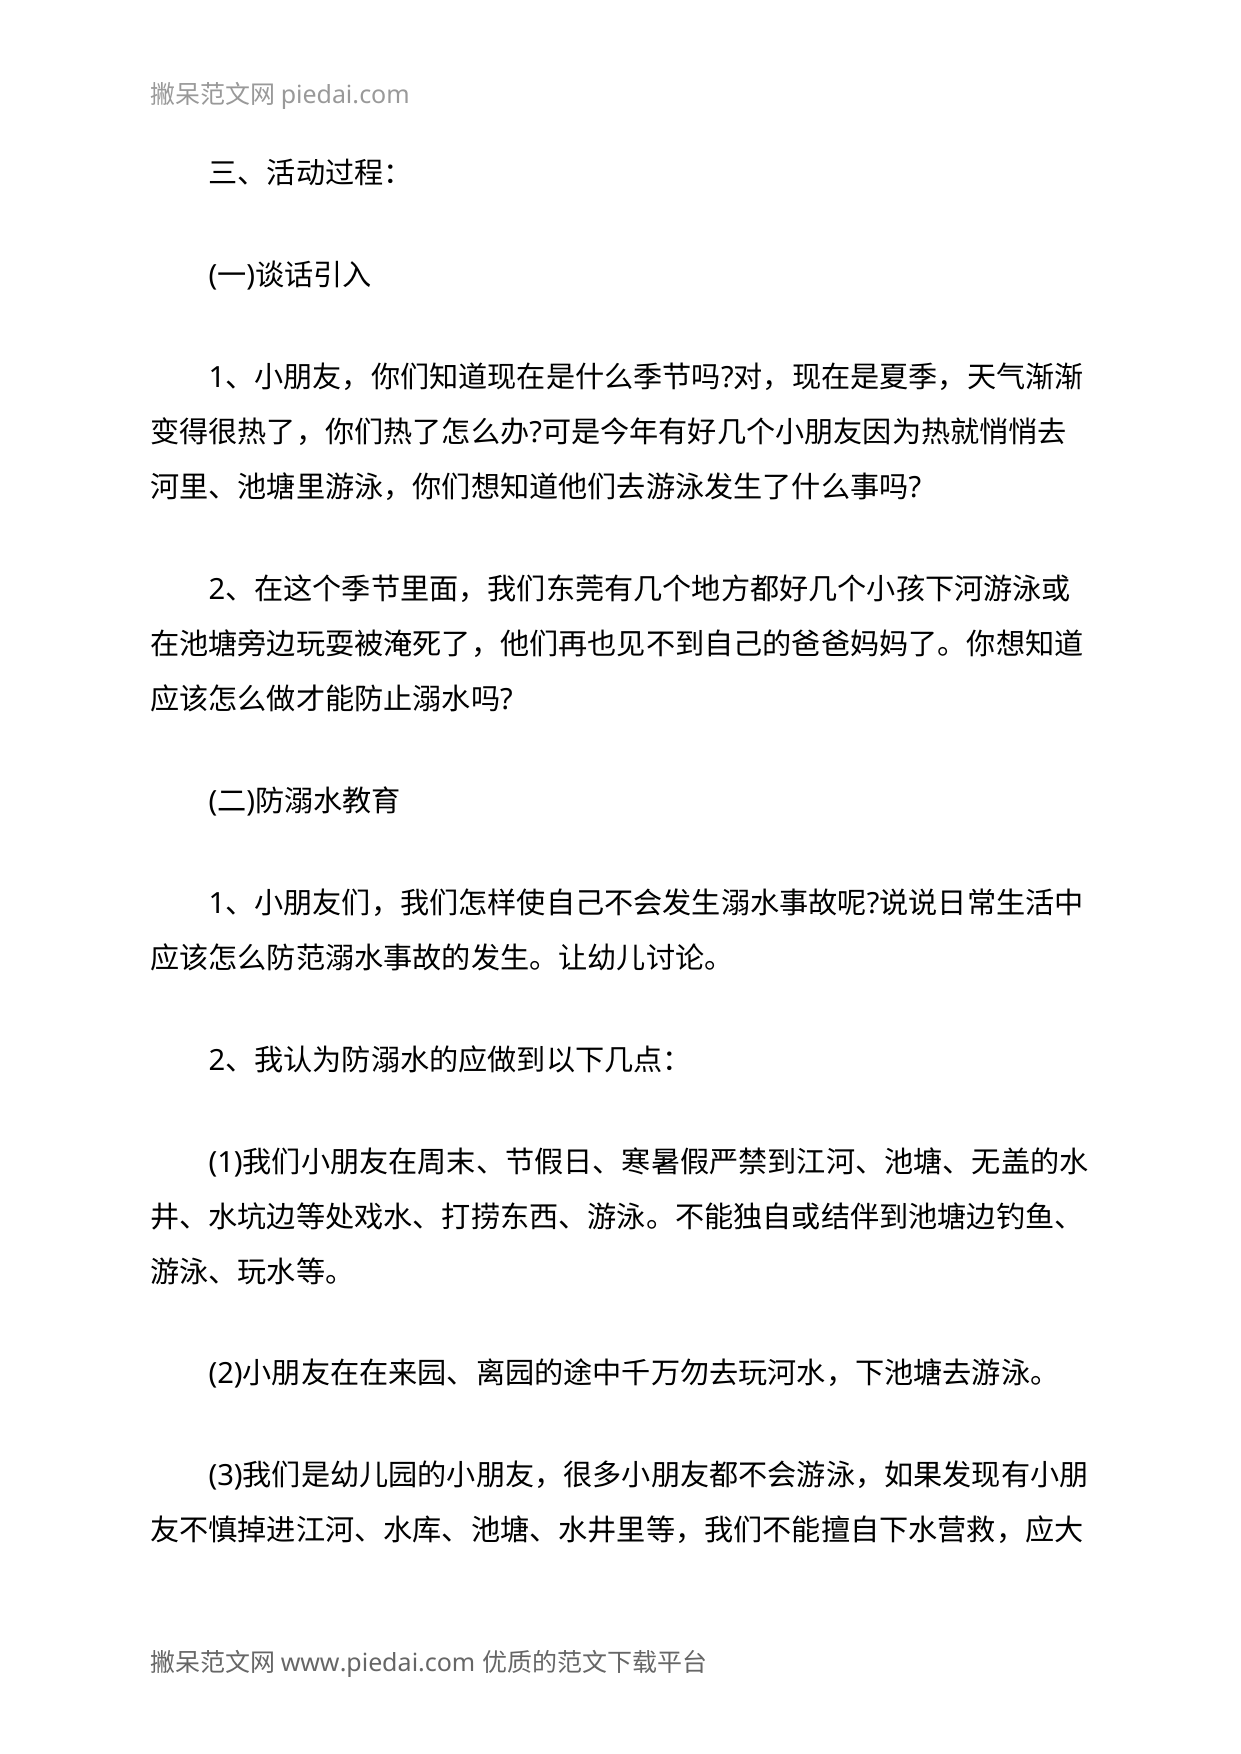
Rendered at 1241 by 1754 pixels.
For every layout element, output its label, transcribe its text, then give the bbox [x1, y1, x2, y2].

text (2)小朋友在在来园、离园的途中千万勿去玩河水，下池塘去游泳。 [150, 1350, 1090, 1392]
text (二)防溺水教育 [150, 778, 1090, 820]
text 1、小朋友，你们知道现在是什么季节吗?对，现在是夏季，天气渐渐变得很热了，你们热了怎么办?可是今年有好几个小朋友因为热就悄悄去河里、池塘里游泳，你们想知道他们去游泳发生了什么事吗? [150, 354, 1090, 506]
text (一)谈话引入 [150, 252, 1090, 294]
text (1)我们小朋友在周末、节假日、寒暑假严禁到江河、池塘、无盖的水井、水坑边等处戏水、打捞东西、游泳。不能独自或结伴到池塘边钓鱼、游泳、玩水等。 [150, 1138, 1090, 1291]
text 2、在这个季节里面，我们东莞有几个地方都好几个小孩下河游泳或在池塘旁边玩耍被淹死了，他们再也见不到自己的爸爸妈妈了。你想知道应该怎么做才能防止溺水吗? [150, 566, 1090, 718]
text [150, 1452, 1090, 1549]
text 三、活动过程： [150, 150, 1090, 192]
text 1、小朋友们，我们怎样使自己不会发生溺水事故呢?说说日常生活中应该怎么防范溺水事故的发生。让幼儿讨论。 [150, 879, 1090, 977]
text 2、我认为防溺水的应做到以下几点： [150, 1036, 1090, 1079]
